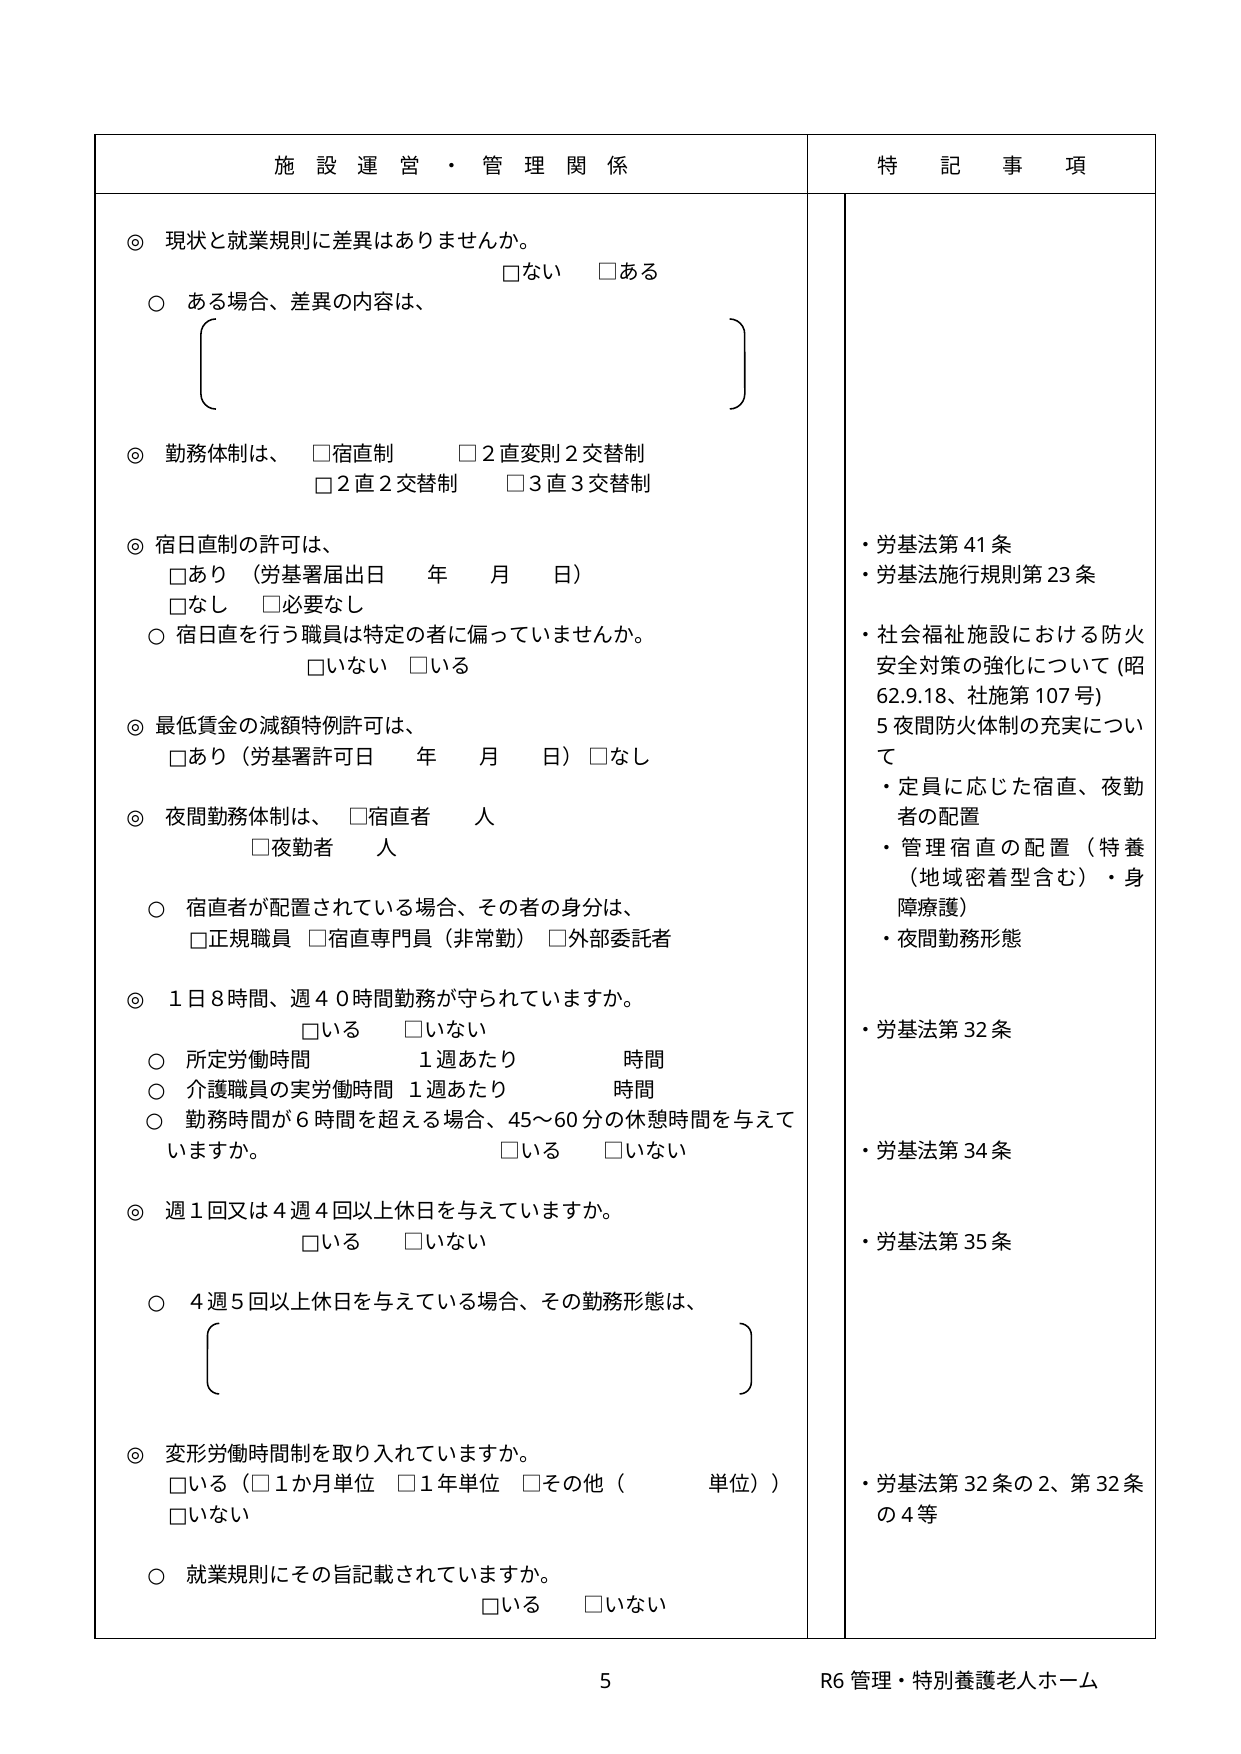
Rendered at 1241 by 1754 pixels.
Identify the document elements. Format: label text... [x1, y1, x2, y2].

table_header 施 設 運 営 ・ 管 理 関 係 [96, 135, 807, 193]
table_header 特 記 事 項 [808, 135, 1155, 193]
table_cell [96, 194, 807, 1638]
table_cell [808, 194, 844, 1638]
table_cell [846, 194, 1155, 1638]
